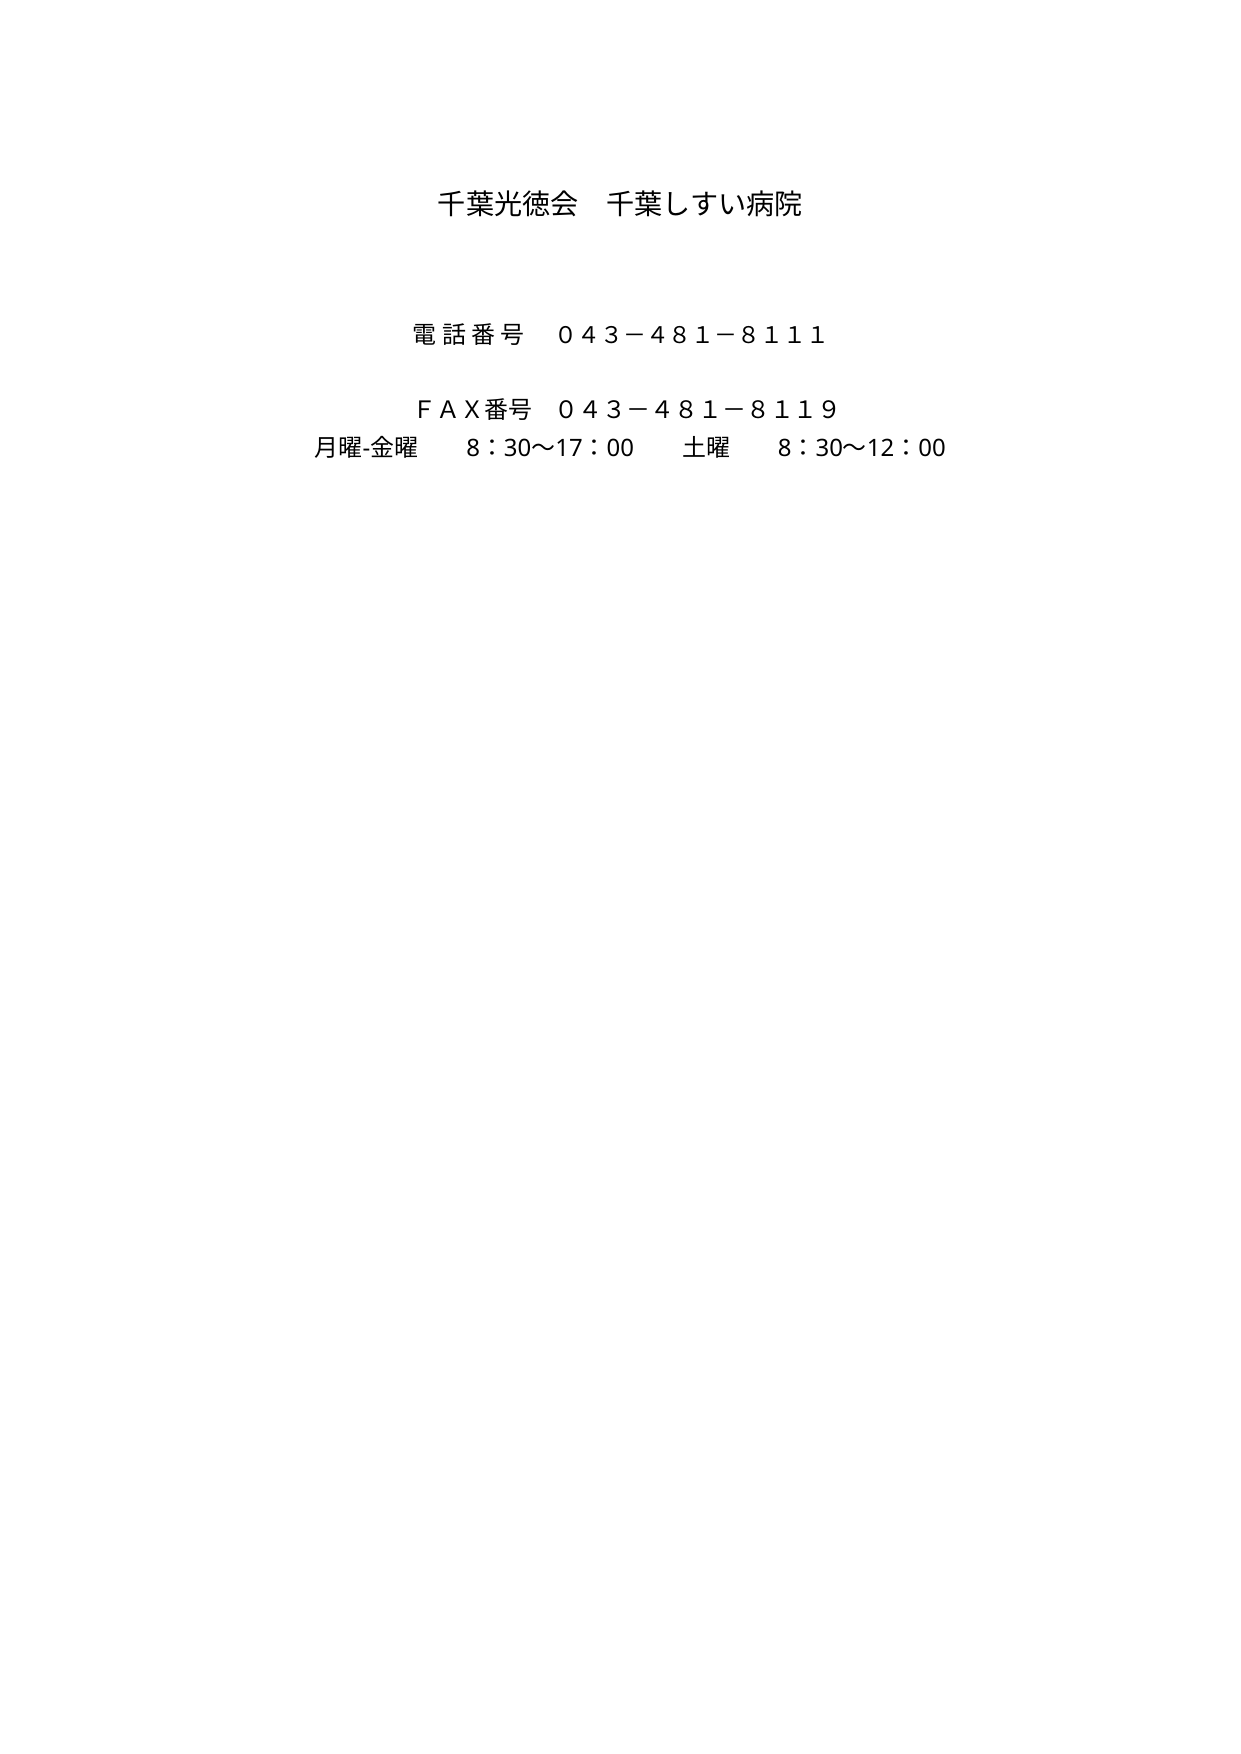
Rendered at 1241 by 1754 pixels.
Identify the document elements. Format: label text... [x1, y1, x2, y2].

text 電 話 番 号 ０４３－４８１－８１１１ [412, 314, 1165, 352]
text 千葉光徳会 千葉しすい病院 [75, 164, 1165, 239]
text 月曜-金曜 8：30～17：00 土曜 8：30～12：00 [75, 427, 1165, 464]
text ＦＡＸ番号 ０４３－４８１－８１１９ [412, 389, 1165, 427]
